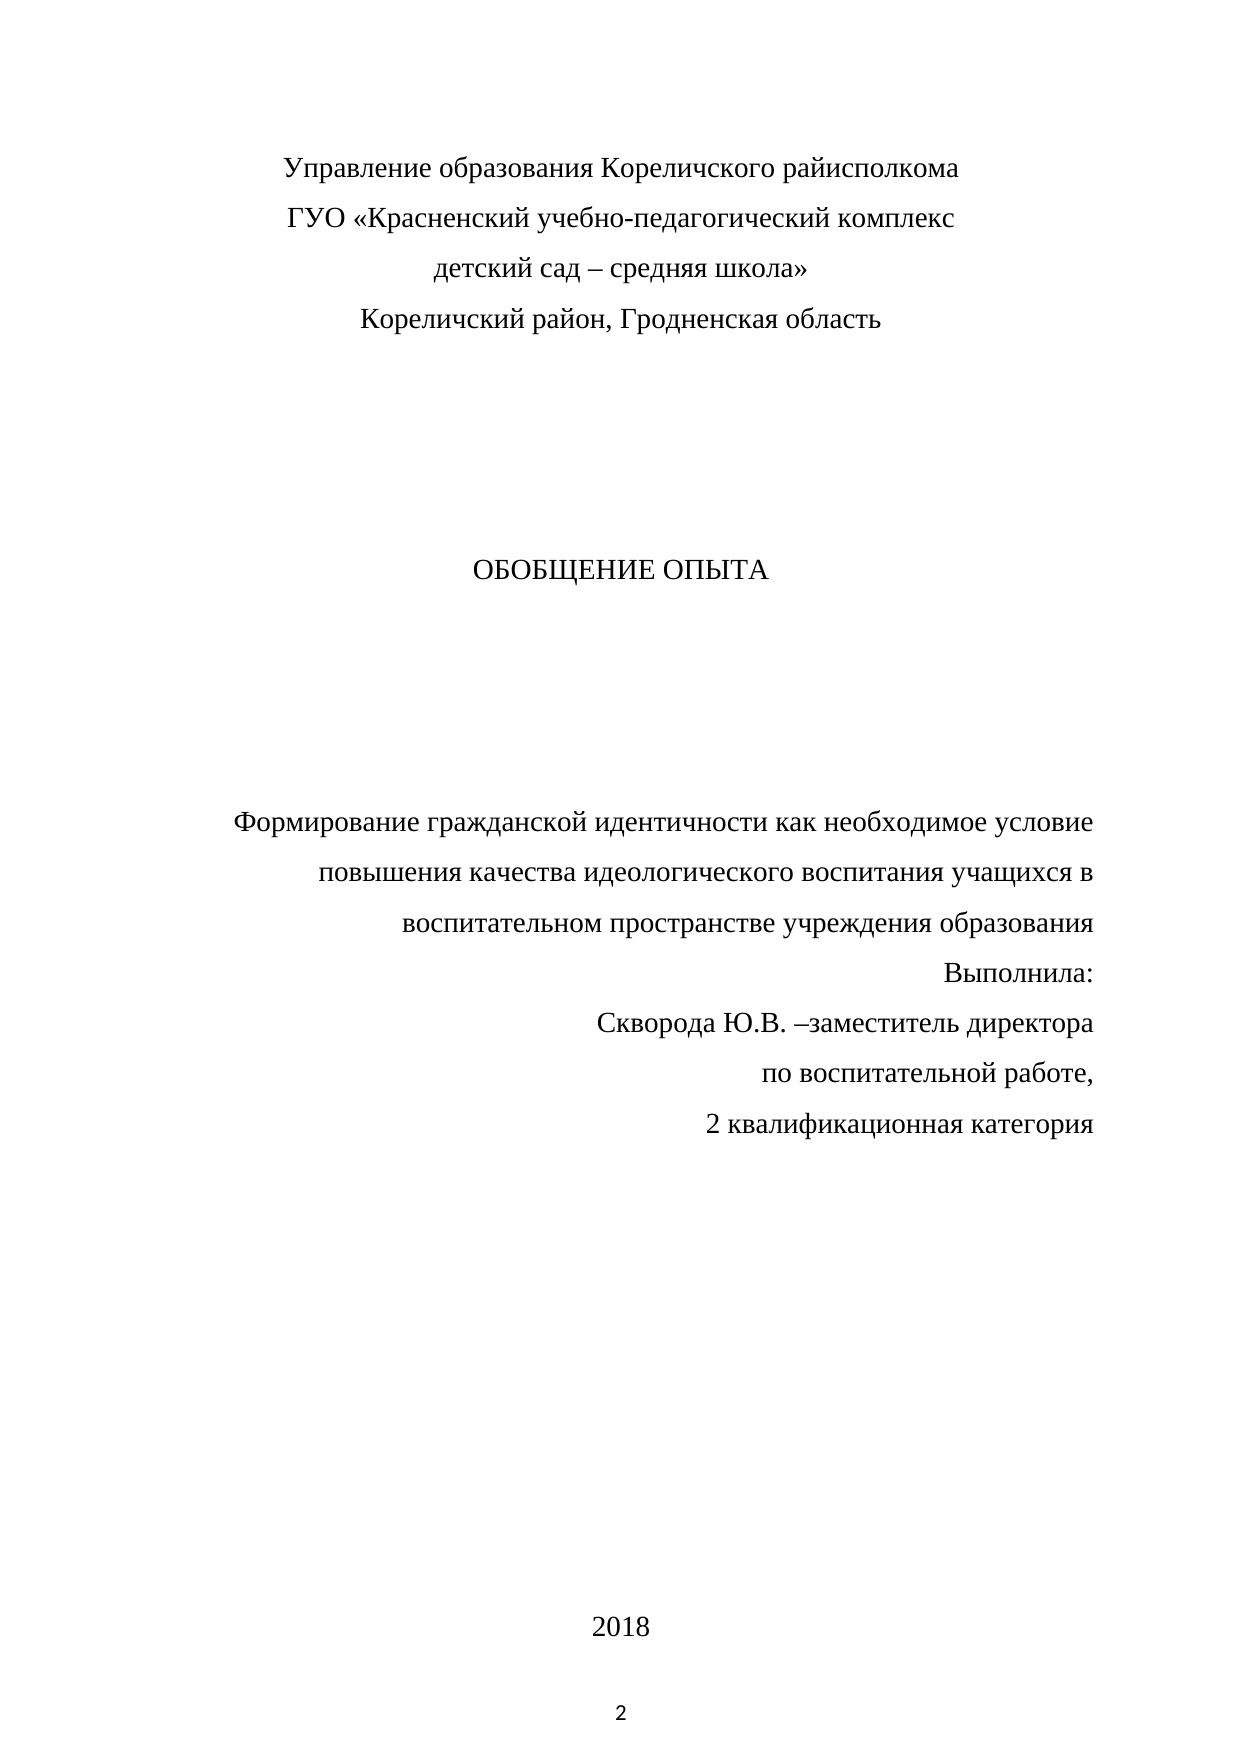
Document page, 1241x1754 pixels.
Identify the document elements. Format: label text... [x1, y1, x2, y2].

text Выполнила: [148, 955, 1094, 988]
text Управление образования Кореличского райисполкома [148, 150, 1094, 183]
text ОБОБЩЕНИЕ ОПЫТА [148, 552, 1094, 586]
text Скворода Ю.В. –заместитель директора [148, 1005, 1094, 1039]
text 2 квалификационная категория [148, 1106, 1094, 1139]
text Формирование гражданской идентичности как необходимое условие повышения качества идеологического воспитания учащихся в воспитательном пространстве учреждения образования [148, 804, 1094, 938]
text 2018 [148, 1609, 1094, 1643]
text Кореличский район, Гродненская область [148, 301, 1094, 334]
text детский сад – средняя школа» [148, 251, 1094, 284]
text по воспитательной работе, [148, 1056, 1094, 1089]
text ГУО «Красненский учебно-педагогический комплекс [148, 200, 1094, 234]
